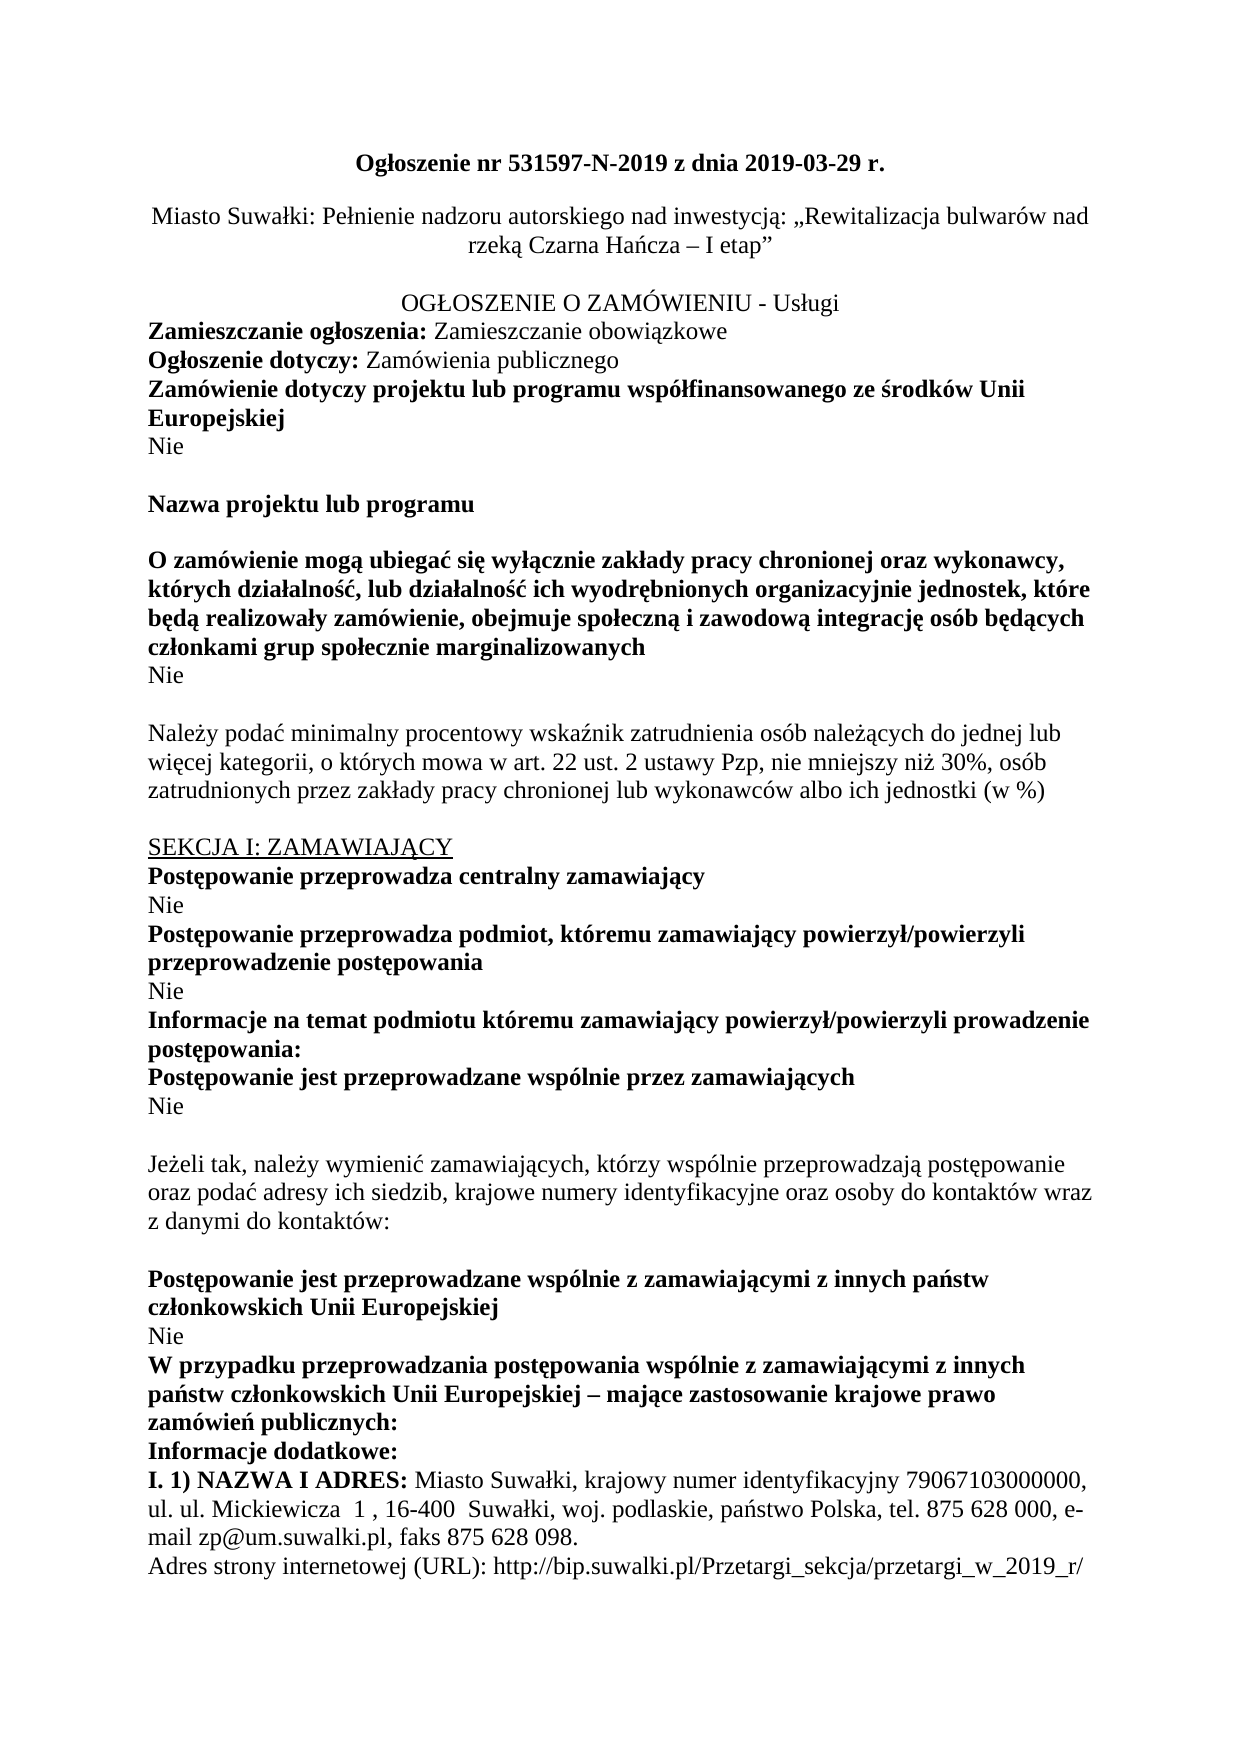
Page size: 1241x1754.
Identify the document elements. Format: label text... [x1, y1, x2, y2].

text Jeżeli tak, należy wymienić zamawiających, którzy wspólnie przeprowadzają postępowanie oraz podać adresy ich siedzib, krajowe numery identyfikacyjne oraz osoby do kontaktów wraz z danymi do kontaktów: Postępowanie jest przeprowadzane wspólnie z zamawiającymi z innych państw członkowskich Unii Europejskiej [148, 1120, 1093, 1321]
text SEKCJA I: ZAMAWIAJĄCY [148, 832, 1093, 861]
text Postępowanie przeprowadza podmiot, któremu zamawiający powierzył/powierzyli przeprowadzenie postępowania [148, 919, 1093, 976]
text Postępowanie przeprowadza centralny zamawiający [148, 861, 1093, 890]
text Nazwa projektu lub programu [148, 460, 1093, 546]
text OGŁOSZENIE O ZAMÓWIENIU - Usługi [148, 259, 1093, 316]
text W przypadku przeprowadzania postępowania wspólnie z zamawiającymi z innych państw członkowskich Unii Europejskiej – mające zastosowanie krajowe prawo zamówień publicznych: Informacje dodatkowe: [148, 1350, 1093, 1465]
text Należy podać minimalny procentowy wskaźnik zatrudnienia osób należących do jednej lub więcej kategorii, o których mowa w art. 22 ust. 2 ustawy Pzp, nie mniejszy niż 30%, osób zatrudnionych przez zakłady pracy chronionej lub wykonawców albo ich jednostki (w %) [148, 689, 1093, 832]
text Nie [148, 431, 1093, 460]
text Nie [148, 890, 1093, 919]
text Zamieszczanie ogłoszenia: Zamieszczanie obowiązkowe [148, 316, 1093, 345]
text Zamówienie dotyczy projektu lub programu współfinansowanego ze środków Unii Europejskiej [148, 374, 1093, 431]
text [148, 1465, 1093, 1580]
text Nie [148, 976, 1093, 1005]
text Nie [148, 1321, 1093, 1350]
text O zamówienie mogą ubiegać się wyłącznie zakłady pracy chronionej oraz wykonawcy, których działalność, lub działalność ich wyodrębnionych organizacyjnie jednostek, które będą realizowały zamówienie, obejmuje społeczną i zawodową integrację osób będących członkami grup społecznie marginalizowanych [148, 546, 1093, 661]
text Ogłoszenie nr 531597-N-2019 z dnia 2019-03-29 r. [148, 148, 1093, 176]
text Nie [148, 661, 1093, 689]
text Nie [148, 1091, 1093, 1120]
text Informacje na temat podmiotu któremu zamawiający powierzył/powierzyli prowadzenie postępowania: Postępowanie jest przeprowadzane wspólnie przez zamawiających [148, 1005, 1093, 1091]
text Ogłoszenie dotyczy: Zamówienia publicznego [148, 345, 1093, 374]
text Miasto Suwałki: Pełnienie nadzoru autorskiego nad inwestycją: „Rewitalizacja bulwarów nad rzeką Czarna Hańcza – I etap” [148, 201, 1093, 259]
